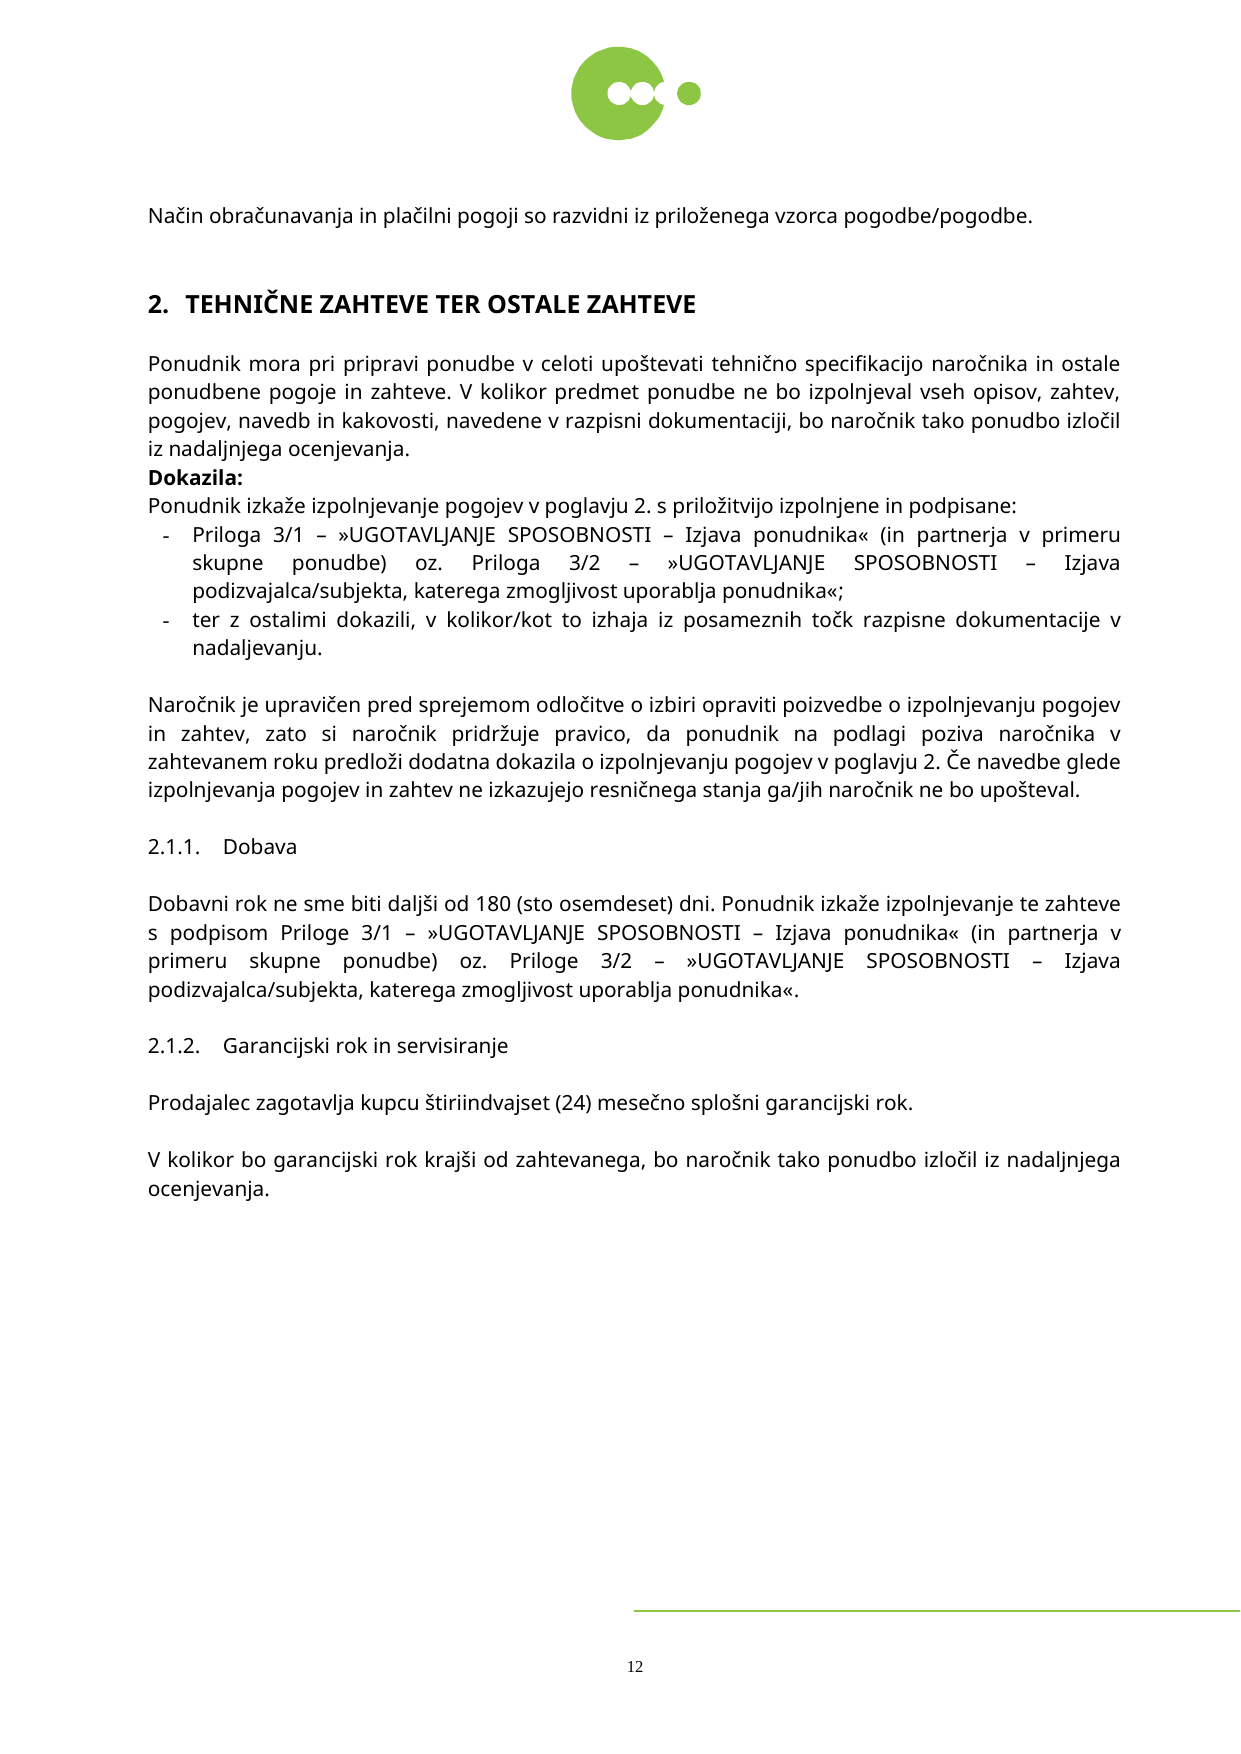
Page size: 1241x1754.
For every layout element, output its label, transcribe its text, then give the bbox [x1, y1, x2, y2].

list Priloga 3/1 – »UGOTAVLJANJE SPOSOBNOSTI – Izjava ponudnika« (in partnerja v primeru skupne ponudbe) oz. Priloga 3/2 – »UGOTAVLJANJE SPOSOBNOSTI – Izjava podizvajalca/subjekta, katerega zmogljivost uporablja ponudnika«; [162, 520, 1122, 605]
text Ponudnik mora pri pripravi ponudbe v celoti upoštevati tehnično specifikacijo naročnika in ostale ponudbene pogoje in zahteve. V kolikor predmet ponudbe ne bo izpolnjeval vseh opisov, zahtev, pogojev, navedb in kakovosti, navedene v razpisni dokumentaciji, bo naročnik tako ponudbo izločil iz nadaljnjega ocenjevanja. [148, 349, 1122, 463]
list Garancijski rok in servisiranje [148, 1032, 1122, 1060]
text Naročnik je upravičen pred sprejemom odločitve o izbiri opraviti poizvedbe o izpolnjevanju pogojev in zahtev, zato si naročnik pridržuje pravico, da ponudnik na podlagi poziva naročnika v zahtevanem roku predloži dodatna dokazila o izpolnjevanju pogojev v poglavju 2. Če navedbe glede izpolnjevanja pogojev in zahtev ne izkazujejo resničnega stanja ga/jih naročnik ne bo upošteval. [148, 690, 1122, 804]
text Dobavni rok ne sme biti daljši od 180 (sto osemdeset) dni. Ponudnik izkaže izpolnjevanje te zahteve s podpisom Priloge 3/1 – »UGOTAVLJANJE SPOSOBNOSTI – Izjava ponudnika« (in partnerja v primeru skupne ponudbe) oz. Priloge 3/2 – »UGOTAVLJANJE SPOSOBNOSTI – Izjava podizvajalca/subjekta, katerega zmogljivost uporablja ponudnika«. [148, 889, 1122, 1003]
text Prodajalec zagotavlja kupcu štiriindvajset (24) mesečno splošni garancijski rok. [148, 1088, 1122, 1117]
list ter z ostalimi dokazili, v kolikor/kot to izhaja iz posameznih točk razpisne dokumentacije v nadaljevanju. [162, 605, 1122, 662]
text Način obračunavanja in plačilni pogoji so razvidni iz priloženega vzorca pogodbe/pogodbe. [148, 201, 1122, 230]
list Dobava [148, 832, 1122, 861]
list TEHNIČNE ZAHTEVE TER OSTALE ZAHTEVE [148, 287, 1122, 321]
text Ponudnik izkaže izpolnjevanje pogojev v poglavju 2. s priložitvijo izpolnjene in podpisane: [148, 491, 1122, 520]
text Dokazila: [148, 463, 1122, 491]
text V kolikor bo garancijski rok krajši od zahtevanega, bo naročnik tako ponudbo izločil iz nadaljnjega ocenjevanja. [148, 1145, 1122, 1202]
